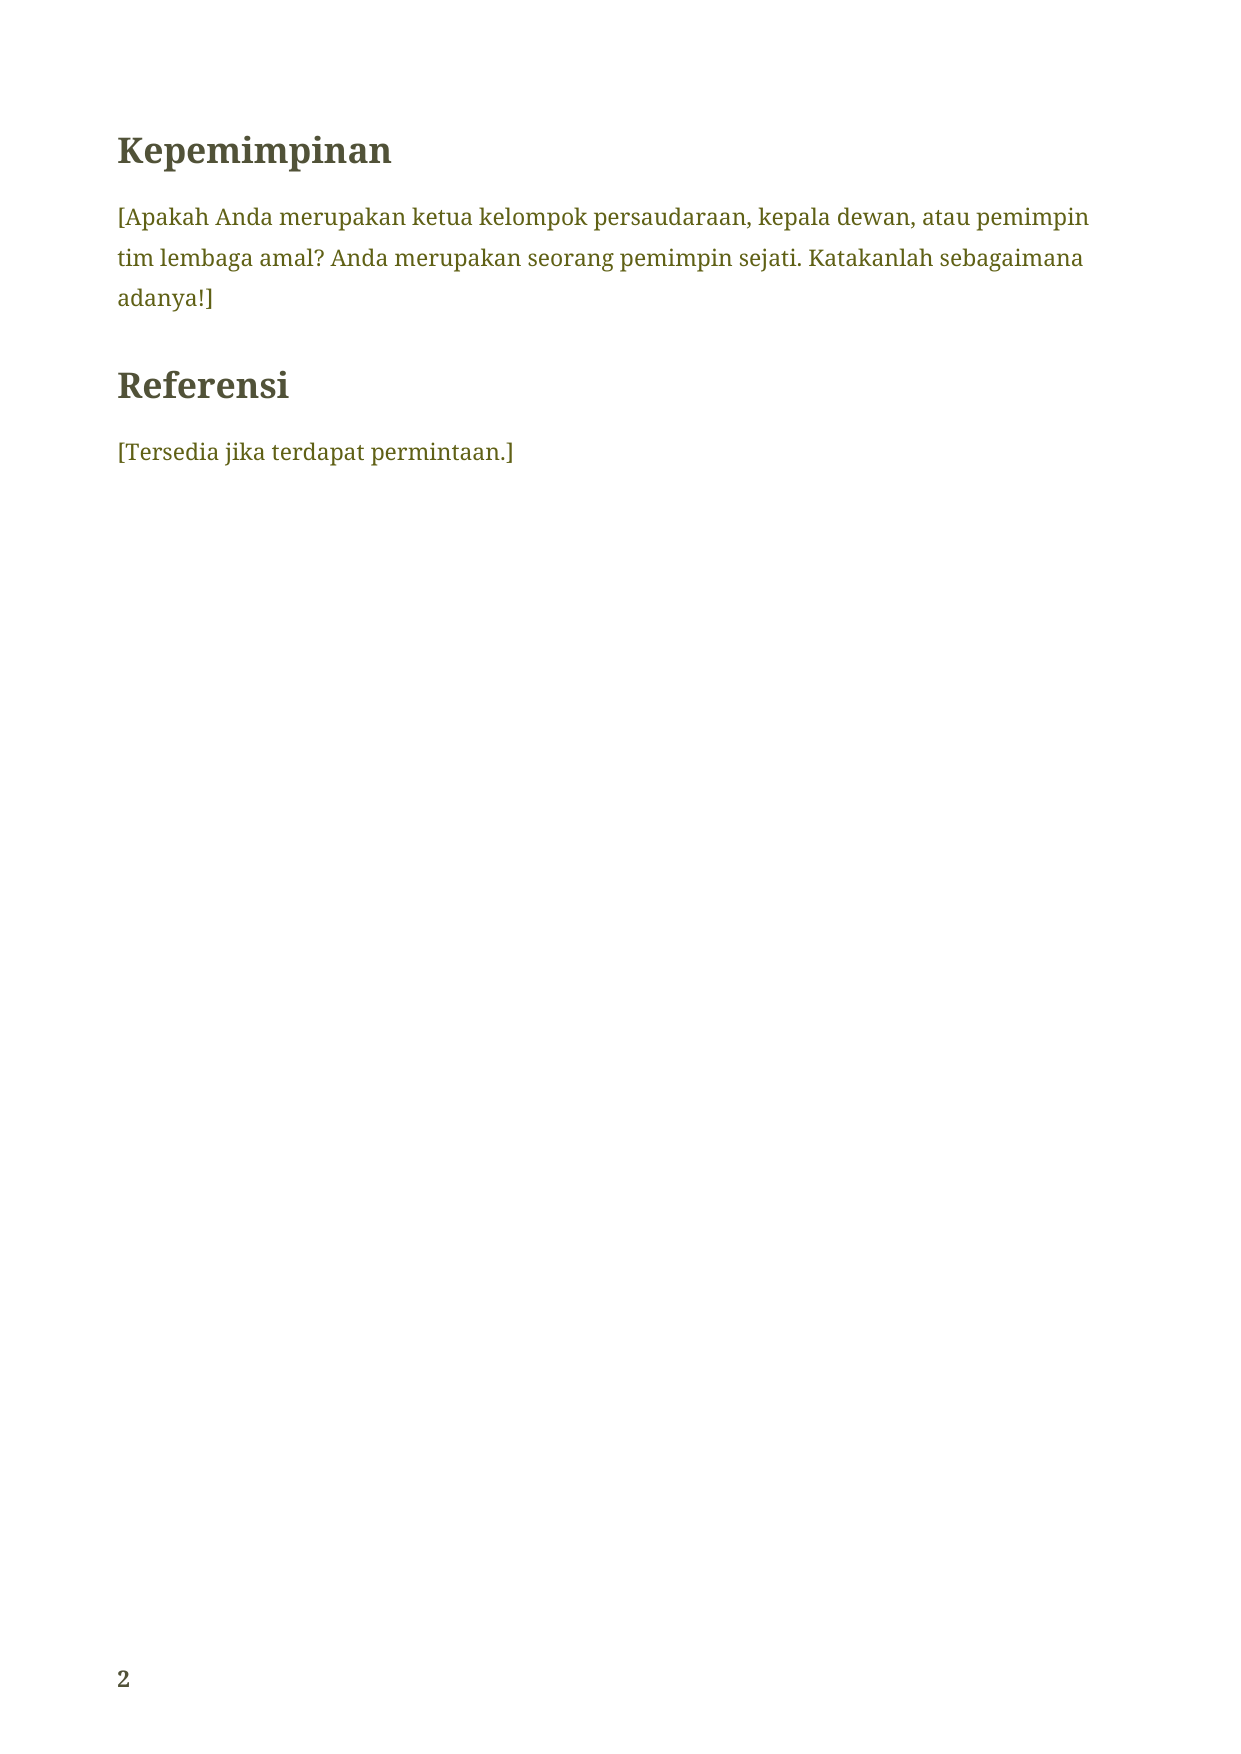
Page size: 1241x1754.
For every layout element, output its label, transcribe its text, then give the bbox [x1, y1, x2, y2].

subtitle Referensi [117, 361, 1123, 409]
text [Tersedia jika terdapat permintaan.] [117, 436, 1123, 467]
subtitle Kepemimpinan [117, 126, 1123, 174]
text [Apakah Anda merupakan ketua kelompok persaudaraan, kepala dewan, atau pemimpin tim lembaga amal? Anda merupakan seorang pemimpin sejati. Katakanlah sebagaimana adanya!] [117, 201, 1123, 314]
